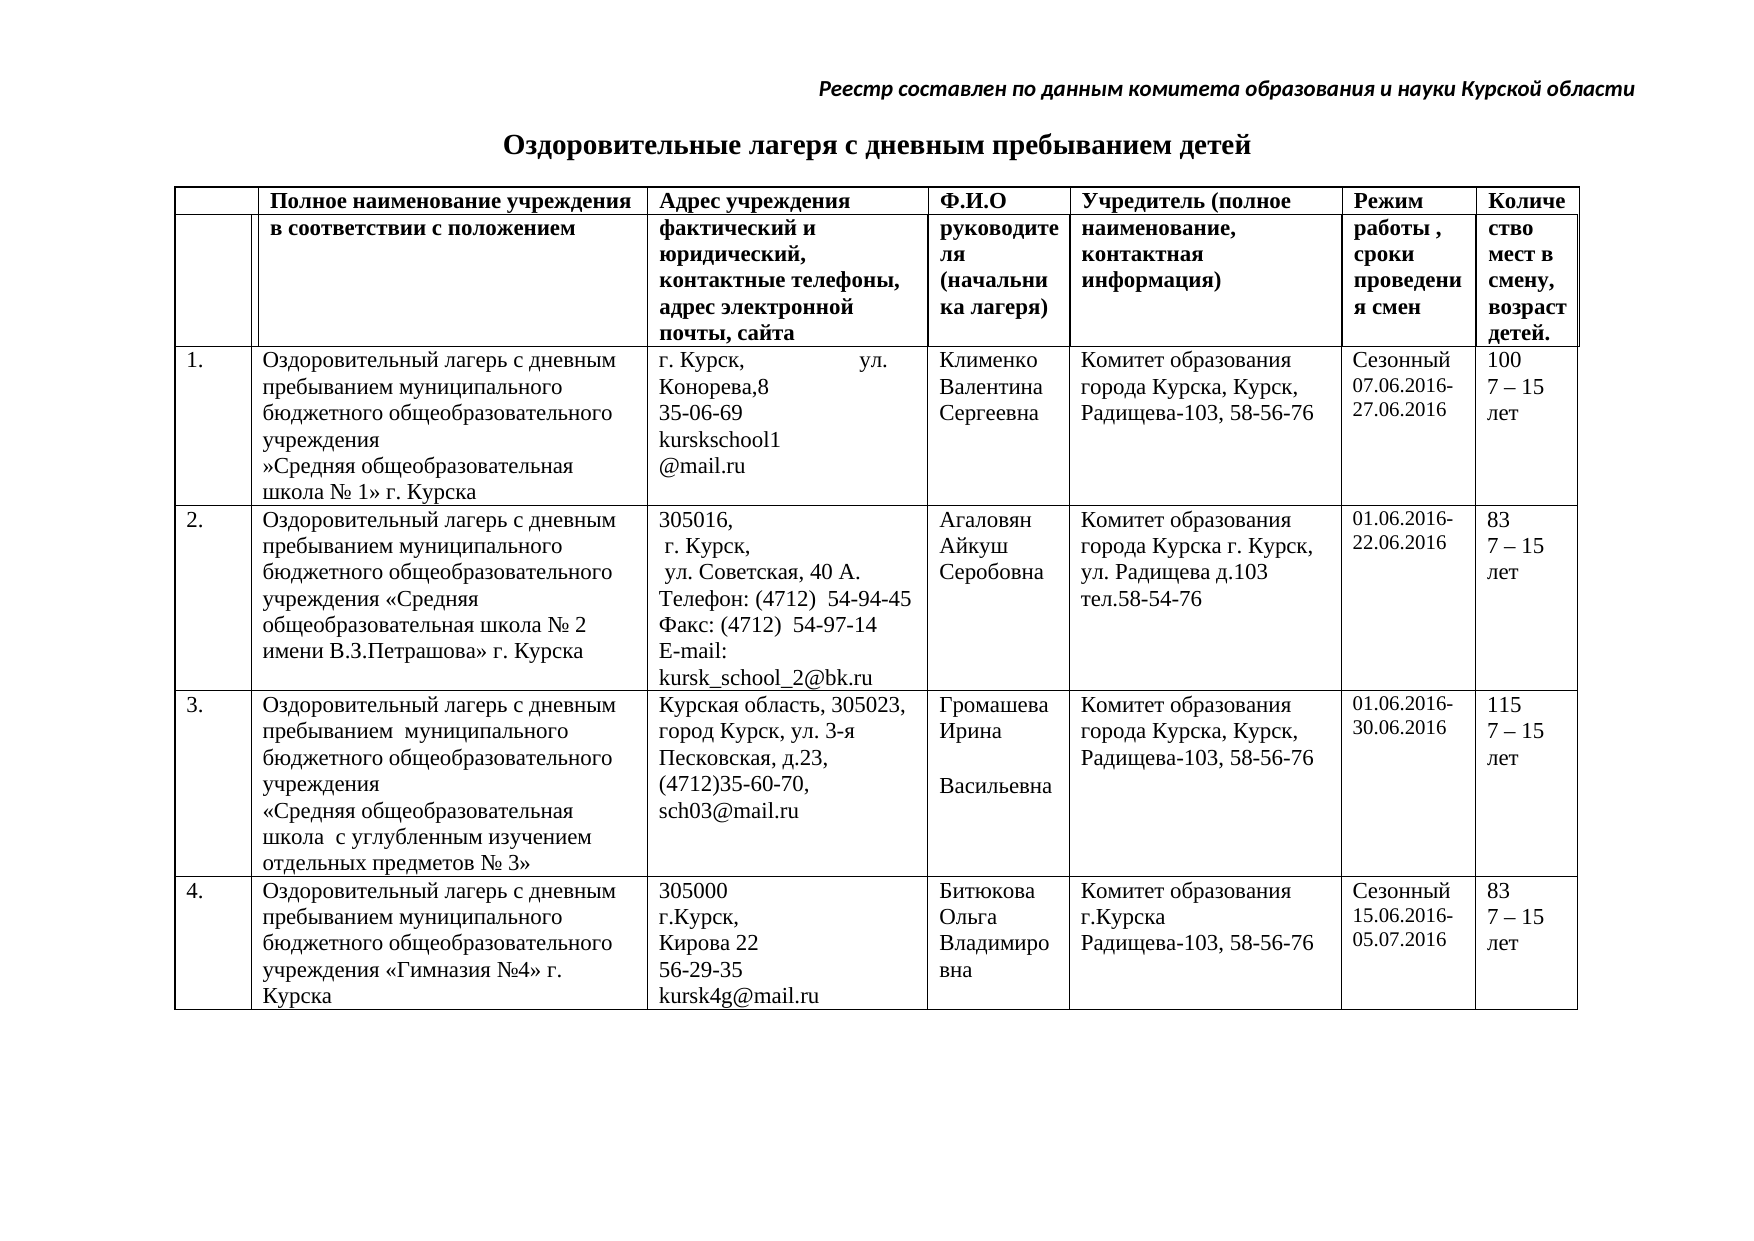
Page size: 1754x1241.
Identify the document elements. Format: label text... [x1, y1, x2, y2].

table_cell Оздоровительный лагерь с дневным пребыванием муниципального бюджетного общеобразовательного учреждения «Средняя общеобразовательная школа № 2 имени В.З.Петрашова» г. Курска [252, 506, 647, 690]
table_cell [176, 506, 251, 690]
table_cell Оздоровительный лагерь с дневным пребыванием муниципального бюджетного общеобразовательного учреждения «Средняя общеобразовательная школа с углубленным изучением отдельных предметов № 3» [252, 691, 647, 876]
table_cell Комитет образования г.Курска Радищева-103, 58-56-76 [1070, 877, 1341, 1008]
table_cell Комитет образования города Курска, Курск, Радищева-103, 58-56-76 [1071, 215, 1341, 346]
table_cell Громашева Ирина Васильевна [928, 691, 1069, 876]
table_cell 83 7 – 15 лет [1476, 877, 1577, 1008]
table_cell Оздоровительный лагерь с дневным пребыванием муниципального бюджетного общеобразовательного учреждения »Средняя общеобразовательная школа № 1» г. Курска [259, 215, 647, 346]
table_cell Комитет образования города Курска, Курск, Радищева-103, 58-56-76 [1070, 691, 1341, 876]
table_cell г. Курск, ул. Конорева,8 35-06-69 kurskschool1 @mail.ru [648, 215, 927, 346]
table_cell Сезонный 15.06.2016-05.07.2016 [1342, 877, 1475, 1008]
table_cell 100 7 – 15 лет [1476, 347, 1577, 505]
table_cell Комитет образования города Курска, Курск, Радищева-103, 58-56-76 [1070, 347, 1341, 505]
table_cell Комитет образования города Курска г. Курск, ул. Радищева д.103 тел.58-54-76 [1070, 506, 1341, 690]
table_cell [176, 215, 251, 346]
table_cell [176, 347, 251, 505]
table_cell Клименко Валентина Сергеевна [929, 215, 1069, 346]
table_cell 01.06.2016-30.06.2016 [1342, 691, 1475, 876]
table_cell 115 7 – 15 лет [1476, 691, 1577, 876]
table_cell Оздоровительный лагерь с дневным пребыванием муниципального бюджетного общеобразовательного учреждения »Средняя общеобразовательная школа № 1» г. Курска [252, 347, 647, 505]
table_cell [176, 877, 251, 1008]
table_cell Оздоровительный лагерь с дневным пребыванием муниципального бюджетного общеобразовательного учреждения «Гимназия №4» г. Курска [252, 877, 647, 1008]
table_cell Курская область, 305023, город Курск, ул. 3-я Песковская, д.23, (4712)35-60-70, sch03@mail.ru [648, 691, 927, 876]
table_cell Агаловян Айкуш Серобовна [928, 506, 1069, 690]
table_cell Клименко Валентина Сергеевна [928, 347, 1069, 505]
table_cell 305016, г. Курск, ул. Советская, 40 А. Телефон: (4712) 54-94-45 Факс: (4712) 54-97-14 E-mail: kursk_school_2@bk.ru [648, 506, 927, 690]
table_cell 83 7 – 15 лет [1476, 506, 1577, 690]
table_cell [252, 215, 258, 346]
table_cell Сезонный 07.06.2016-27.06.2016 [1342, 347, 1475, 505]
table_cell 100 7 – 15 лет [1477, 215, 1577, 346]
table_cell 305000 г.Курск, Кирова 22 56-29-35 kursk4g@mail.ru [648, 877, 927, 1008]
table_cell Битюкова Ольга Владимировна [928, 877, 1069, 1008]
table_cell г. Курск, ул. Конорева,8 35-06-69 kurskschool1 @mail.ru [648, 347, 927, 505]
table_cell 01.06.2016-22.06.2016 [1342, 506, 1475, 690]
table_cell [176, 691, 251, 876]
table_cell Сезонный 07.06.2016-27.06.2016 [1343, 215, 1475, 346]
